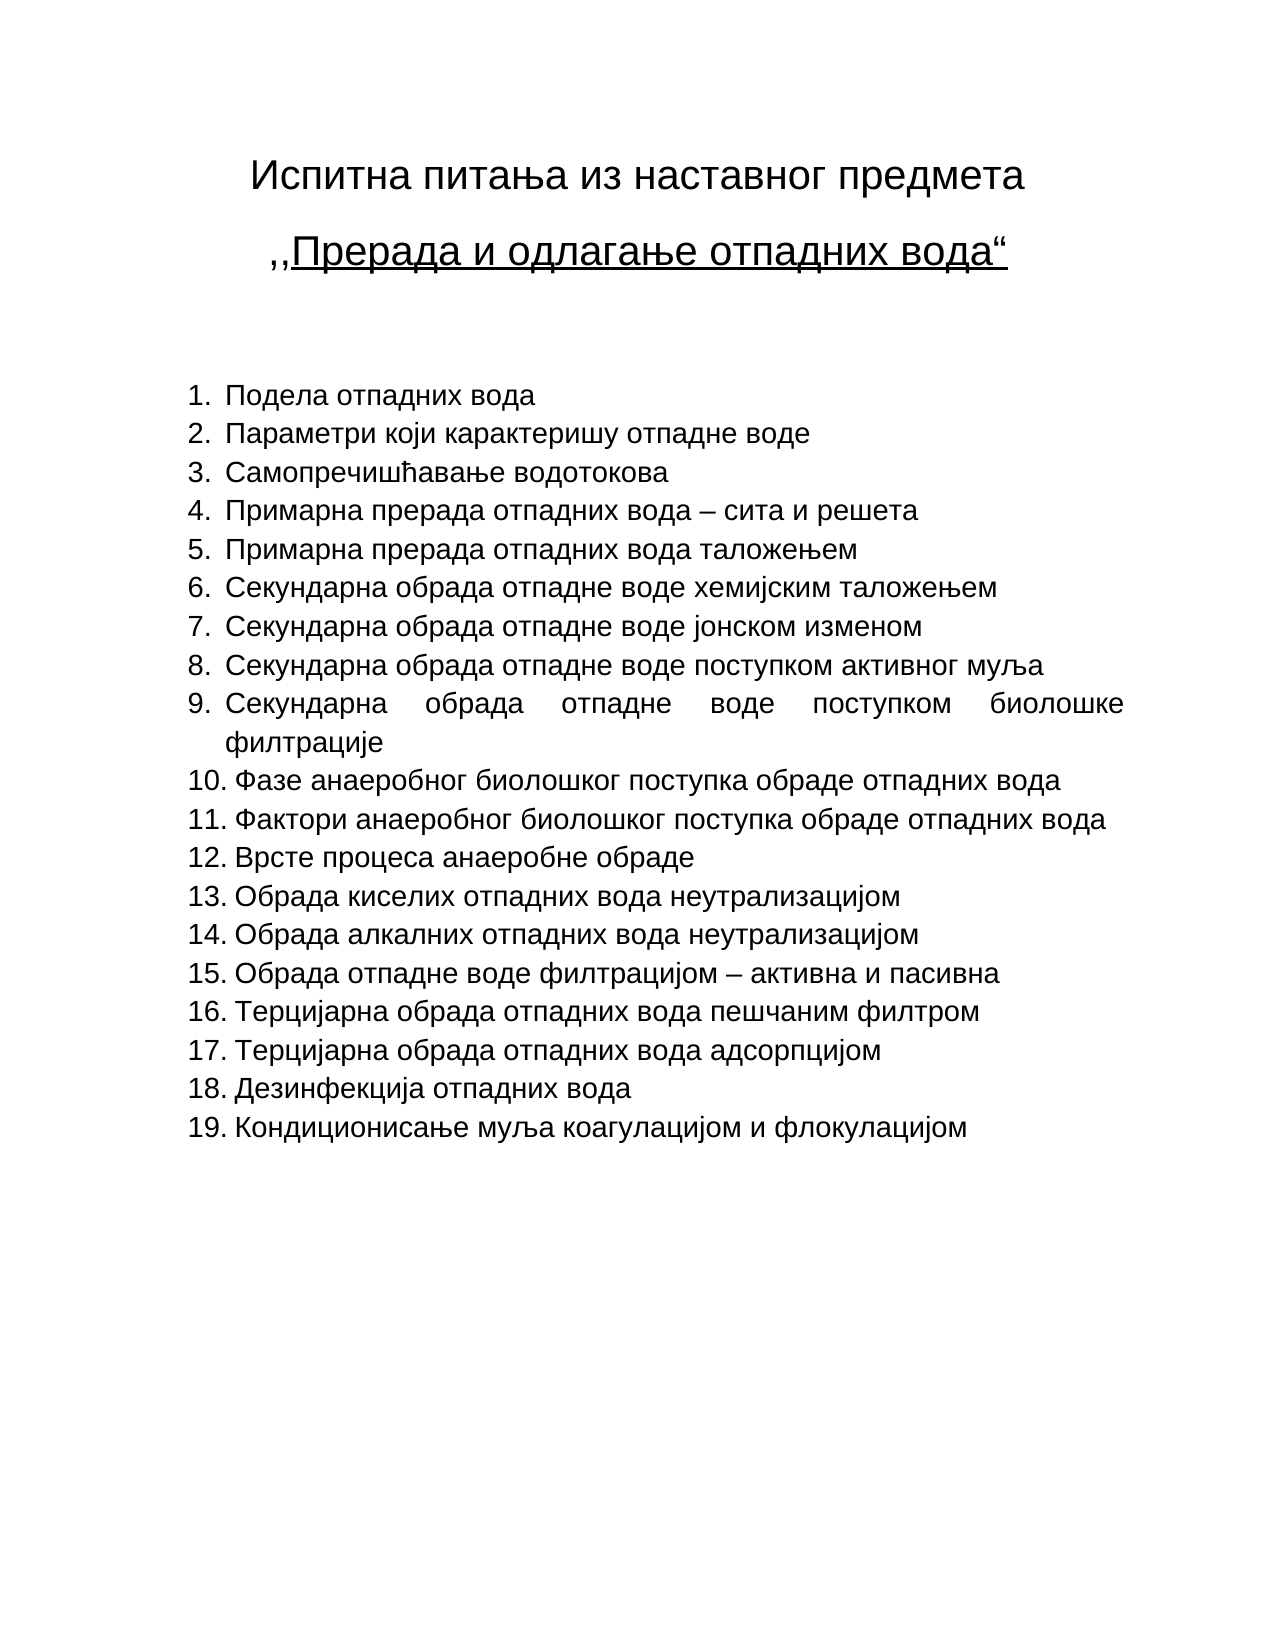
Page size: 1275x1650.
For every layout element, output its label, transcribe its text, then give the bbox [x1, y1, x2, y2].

text ,,Прерада и одлагање отпадних вода“ [150, 226, 1125, 274]
list Обрада киселих отпадних вода неутрализацијом [187, 879, 1125, 912]
list Фактори анаеробног биолошког поступка обраде отпадних вода [187, 802, 1125, 835]
list Обрада отпадне воде филтрацијом – активна и пасивна [187, 956, 1125, 989]
list Секундарна обрада отпадне воде поступком биолошке филтрације [187, 686, 1125, 758]
list Секундарна обрада отпадне воде поступком активног муља [187, 648, 1125, 681]
list Подела отпадних вода [187, 378, 1125, 411]
list Терцијарна обрада отпадних вода адсорпцијом [187, 1033, 1125, 1067]
text Испитна питања из наставног предмета [150, 150, 1125, 198]
list Терцијарна обрада отпадних вода пешчаним филтром [187, 994, 1125, 1028]
list Дезинфекција отпадних вода [187, 1072, 1125, 1105]
list Примарна прерада отпадних вода – сита и решета [187, 493, 1125, 527]
list Секундарна обрада отпадне воде хемијским таложењем [187, 571, 1125, 604]
list Примарна прерада отпадних вода таложењем [187, 532, 1125, 566]
list Обрада алкалних отпадних вода неутрализацијом [187, 917, 1125, 951]
list Врсте процеса анаеробне обраде [187, 840, 1125, 874]
list Секундарна обрада отпадне воде јонском изменом [187, 609, 1125, 643]
list Фазе анаеробног биолошког поступка обраде отпадних вода [187, 763, 1125, 797]
list Кондиционисање муља коагулацијом и флокулацијом [187, 1110, 1125, 1144]
list Самопречишћавање водотокова [187, 455, 1125, 488]
list Параметри који карактеришу отпадне воде [187, 416, 1125, 450]
